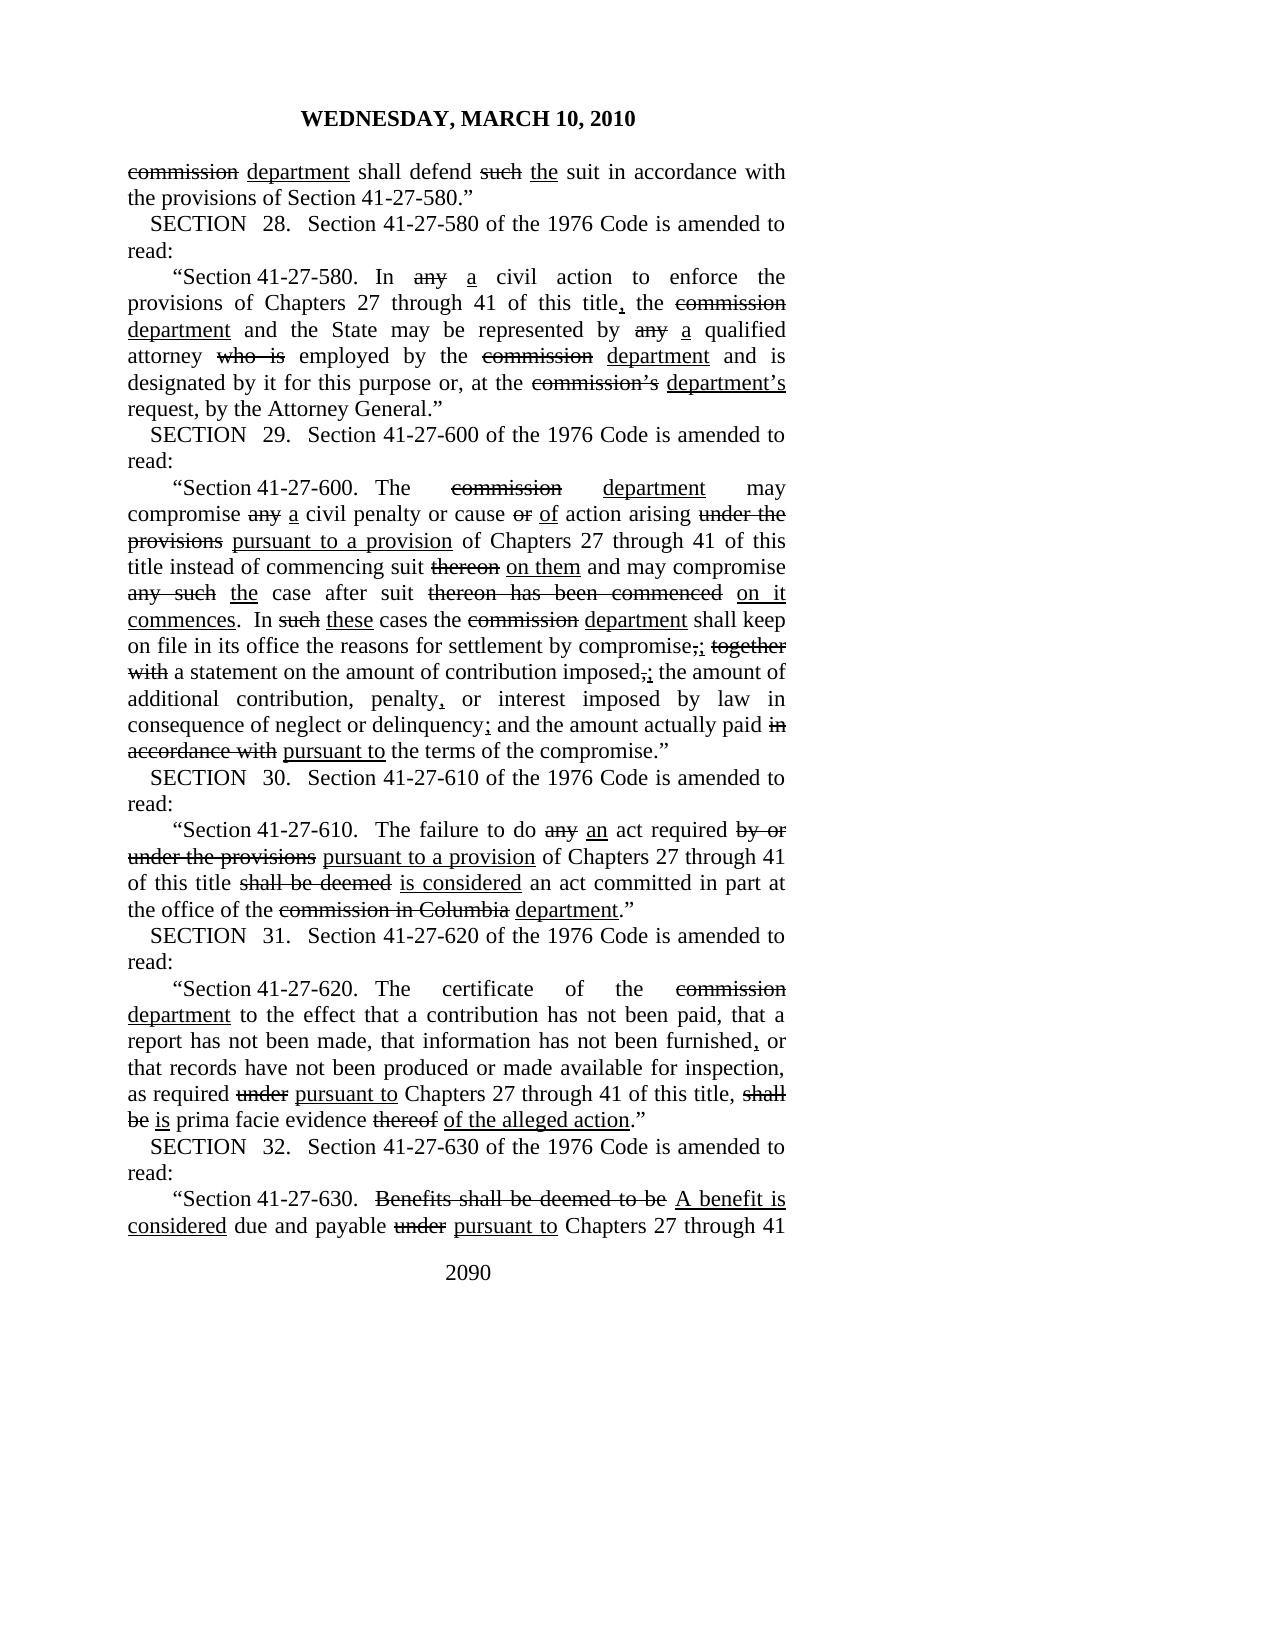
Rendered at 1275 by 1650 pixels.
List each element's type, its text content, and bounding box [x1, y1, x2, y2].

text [127, 158, 786, 210]
text “Section 41-27-580. In any a civil action to enforce the provisions of Chapters 27 through 41 of this title, the commission department and the State may be represented by any a qualified attorney who is employed by the commission department and is designated by it for this purpose or, at the commission’s department’s request, by the Attorney General.” [127, 263, 786, 421]
text “Section 41-27-600. The commission department may compromise any a civil penalty or cause or of action arising under the provisions pursuant to a provision of Chapters 27 through 41 of this title instead of commencing suit thereon on them and may compromise any such the case after suit thereon has been commenced on it commences. In such these cases the commission department shall keep on file in its office the reasons for settlement by compromise,; together with a statement on the amount of contribution imposed,; the amount of additional contribution, penalty, or interest imposed by law in consequence of neglect or delinquency; and the amount actually paid in accordance with pursuant to the terms of the compromise.” [127, 474, 786, 764]
text “Section 41-27-620. The certificate of the commission department to the effect that a contribution has not been paid, that a report has not been made, that information has not been furnished, or that records have not been produced or made available for inspection, as required under pursuant to Chapters 27 through 41 of this title, shall be is prima facie evidence thereof of the alleged action.” [127, 975, 786, 1133]
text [127, 1186, 786, 1238]
text SECTION 31. Section 41-27-620 of the 1976 Code is amended to read: [127, 922, 786, 975]
text SECTION 30. Section 41-27-610 of the 1976 Code is amended to read: [127, 764, 786, 817]
text SECTION 32. Section 41-27-630 of the 1976 Code is amended to read: [127, 1133, 786, 1186]
text “Section 41-27-610. The failure to do any an act required by or under the provisions pursuant to a provision of Chapters 27 through 41 of this title shall be deemed is considered an act committed in part at the office of the commission in Columbia department.” [127, 817, 786, 922]
text SECTION 29. Section 41-27-600 of the 1976 Code is amended to read: [127, 421, 786, 474]
text SECTION 28. Section 41-27-580 of the 1976 Code is amended to read: [127, 210, 786, 263]
